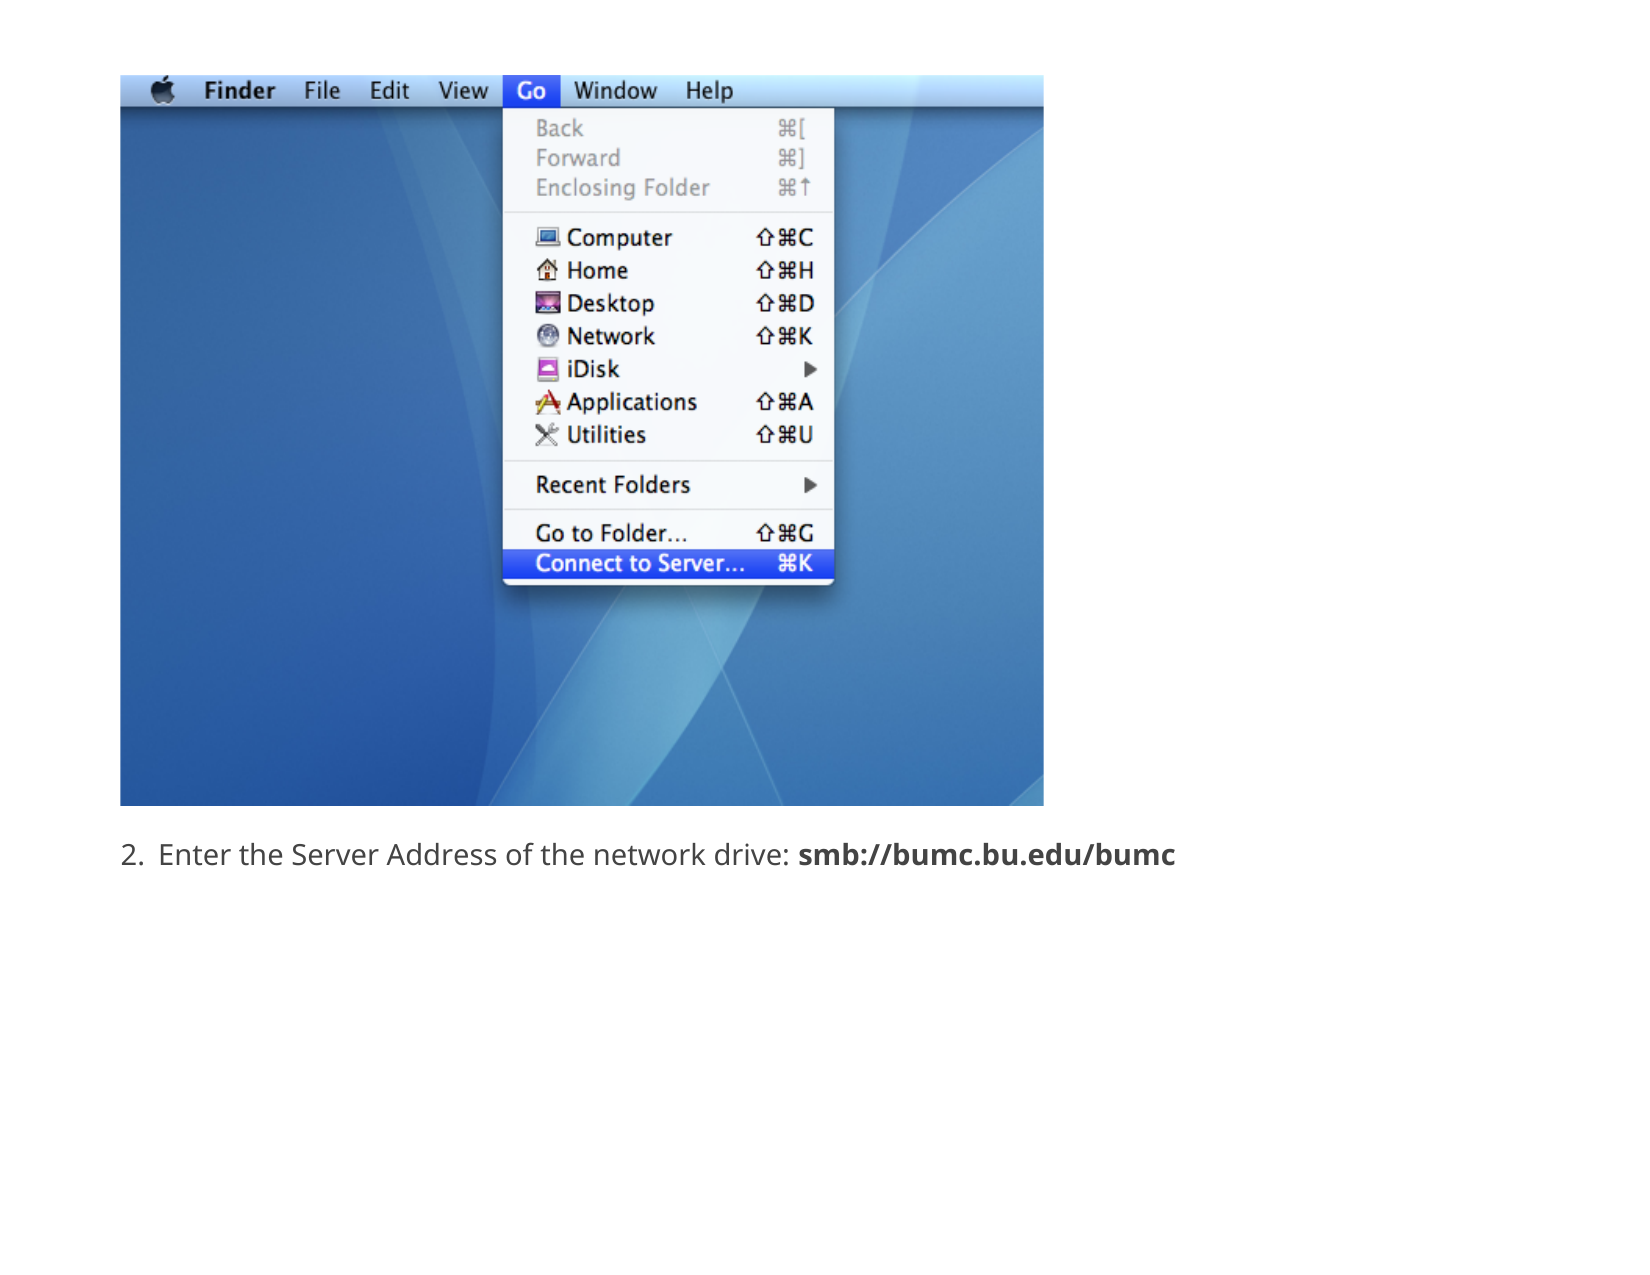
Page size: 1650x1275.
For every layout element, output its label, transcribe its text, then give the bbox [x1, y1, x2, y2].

list Enter the Server Address of the network drive: smb://bumc.bu.edu/bumc [120, 834, 1575, 874]
picture [120, 75, 1044, 806]
